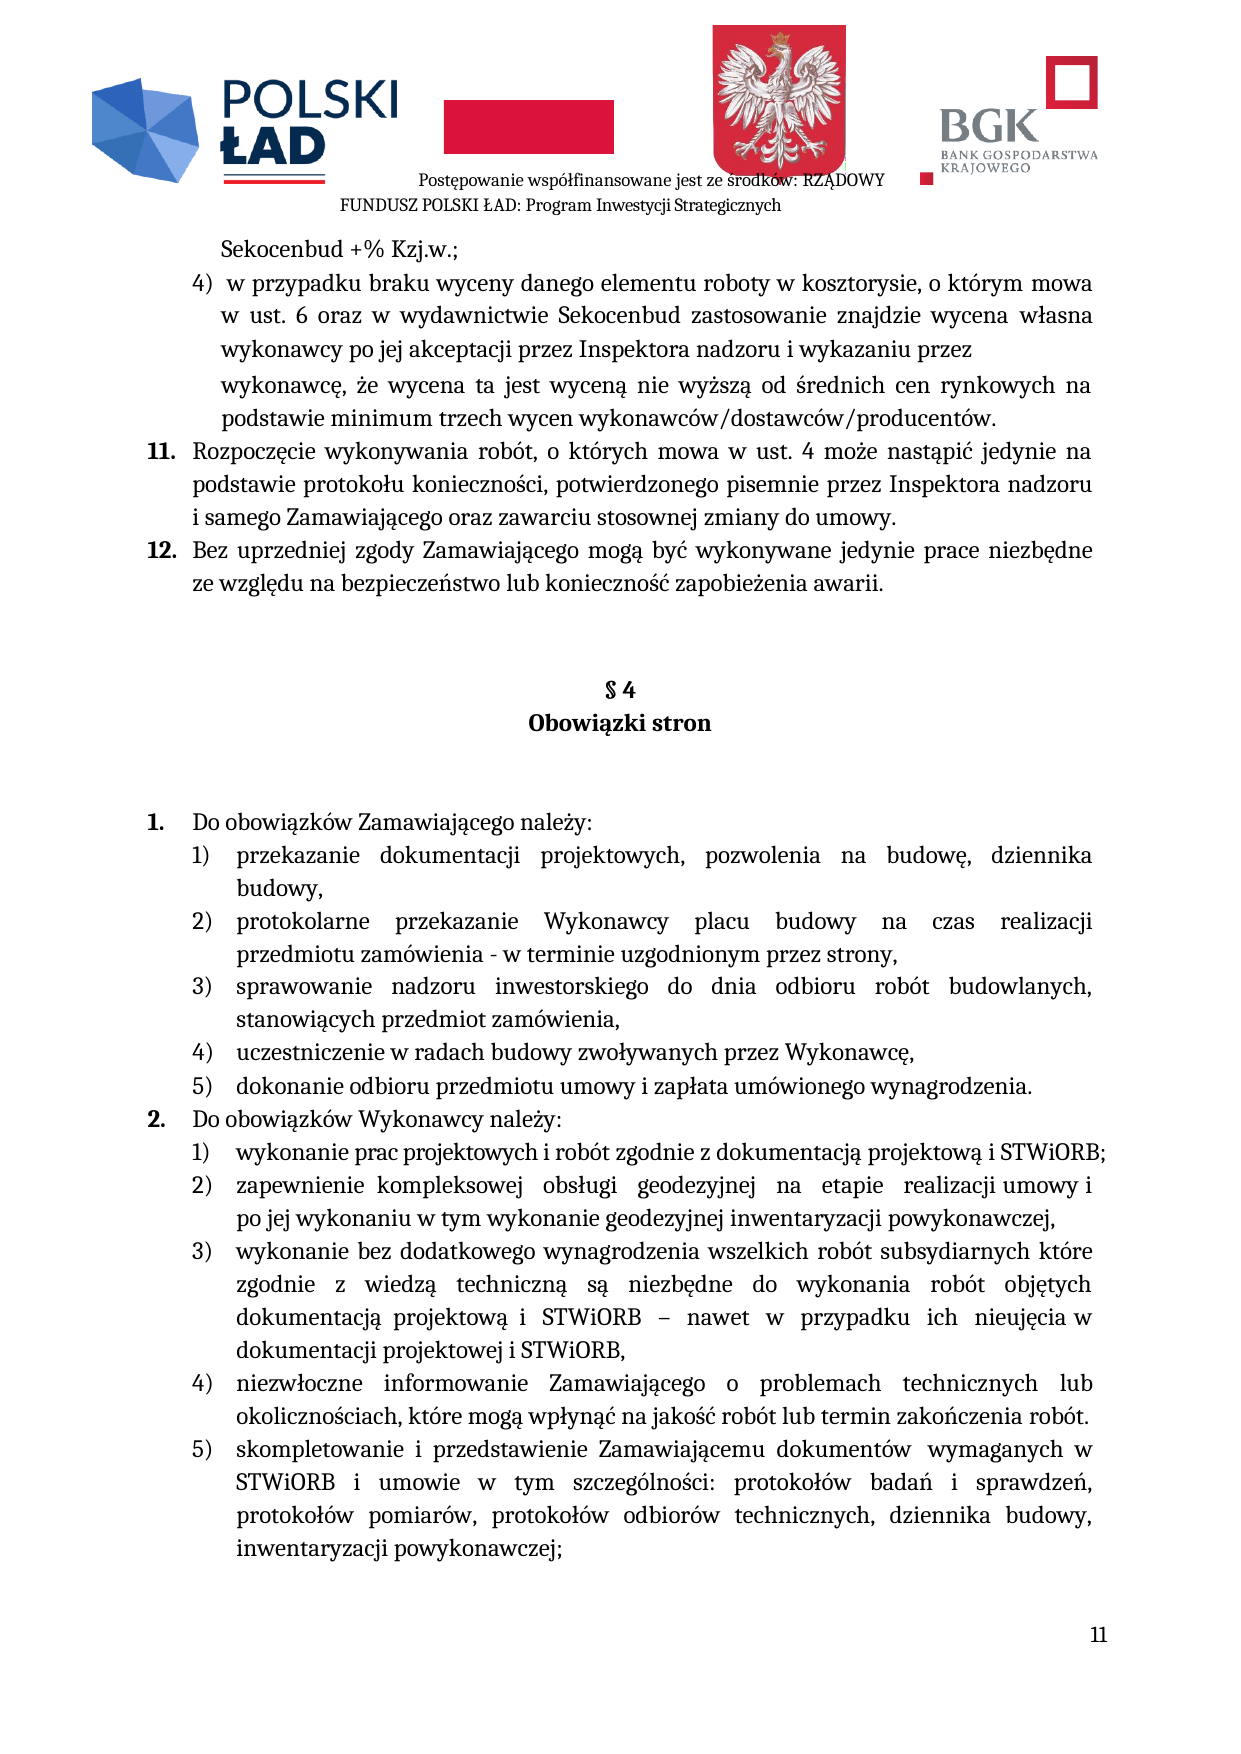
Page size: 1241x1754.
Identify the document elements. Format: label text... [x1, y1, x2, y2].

list protokolarne przekazanie Wykonawcy placu budowy na czas realizacji przedmiotu zamówienia - w terminie uzgodnionym przez strony, [192, 907, 1093, 968]
list niezwłoczne informowanie Zamawiającego o problemach technicznych lub okolicznościach, które mogą wpłynąć na jakość robót lub termin zakończenia robót. [192, 1369, 1093, 1431]
list zapewnienie kompleksowej obsługi geodezyjnej na etapie realizacji umowy i po jej wykonaniu w tym wykonanie geodezyjnej inwentaryzacji powykonawczej, [192, 1171, 1093, 1233]
list Bez uprzedniej zgody Zamawiającego mogą być wykonywane jedynie prace niezbędne ze względu na bezpieczeństwo lub konieczność zapobieżenia awarii. [147, 536, 1093, 598]
text wykonawcę, że wycena ta jest wyceną nie wyższą od średnich cen rynkowych na podstawie minimum trzech wycen wykonawców/dostawców/producentów. [221, 371, 1093, 433]
list dokonanie odbioru przedmiotu umowy i zapłata umówionego wynagrodzenia. [192, 1072, 1107, 1100]
picture [443, 100, 614, 154]
list skompletowanie i przedstawienie Zamawiającemu dokumentów wymaganych w STWiORB i umowie w tym szczególności: protokołów badań i sprawdzeń, protokołów pomiarów, protokołów odbiorów technicznych, dziennika budowy, inwentaryzacji powykonawczej; [192, 1435, 1093, 1563]
list wykonanie prac projektowych i robót zgodnie z dokumentacją projektową i STWiORB; [192, 1138, 1107, 1166]
list sprawowanie nadzoru inwestorskiego do dnia odbioru robót budowlanych, stanowiących przedmiot zamówienia, [192, 972, 1092, 1034]
text § 4 [519, 676, 721, 704]
picture [920, 56, 1098, 185]
list Rozpoczęcie wykonywania robót, o których mowa w ust. 4 może nastąpić jedynie na podstawie protokołu konieczności, potwierdzonego pisemnie przez Inspektora nadzoru i samego Zamawiającego oraz zawarciu stosownej zmiany do umowy. [147, 437, 1093, 532]
picture [92, 78, 397, 184]
list przekazanie dokumentacji projektowych, pozwolenia na budowę, dziennika budowy, [192, 841, 1093, 903]
list wykonanie bez dodatkowego wynagrodzenia wszelkich robót subsydiarnych które zgodnie z wiedzą techniczną są niezbędne do wykonania robót objętych dokumentacją projektową i STWiORB – nawet w przypadku ich nieujęcia w dokumentacji projektowej i STWiORB, [192, 1237, 1093, 1365]
list w przypadku braku wyceny danego elementu roboty w kosztorysie, o którym mowa w ust. 6 oraz w wydawnictwie Sekocenbud zastosowanie znajdzie wycena własna wykonawcy po jej akceptacji przez Inspektora nadzoru i wykazaniu przez [192, 268, 1093, 363]
list uczestniczenie w radach budowy zwoływanych przez Wykonawcę, [192, 1038, 1107, 1067]
text Obowiązki stron [354, 709, 886, 737]
list Do obowiązków Wykonawcy należy: [147, 1105, 1107, 1133]
picture [712, 25, 846, 185]
list Do obowiązków Zamawiającego należy: [147, 808, 1107, 836]
